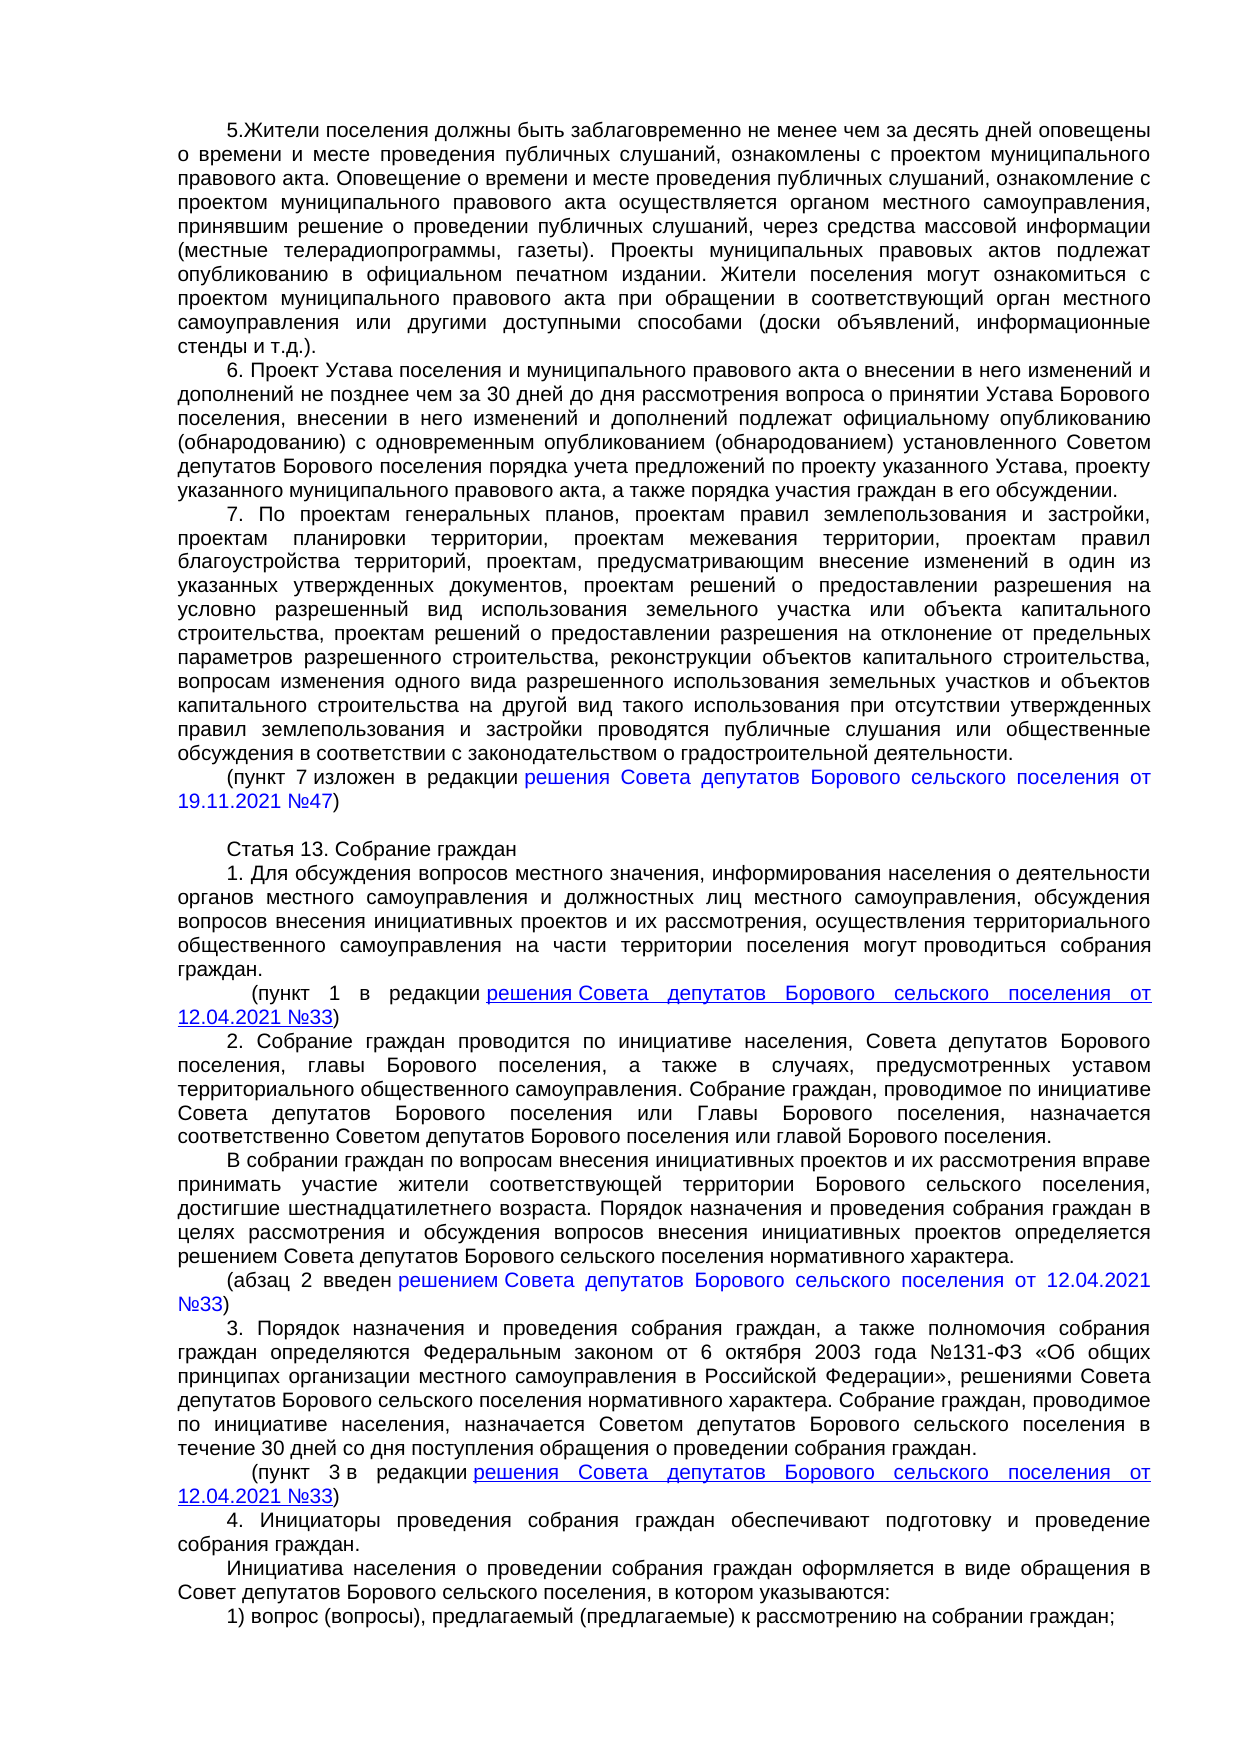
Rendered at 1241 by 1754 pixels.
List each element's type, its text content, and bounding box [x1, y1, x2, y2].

text Статья 13. Собрание граждан [177, 837, 1152, 861]
text В собрании граждан по вопросам внесения инициативных проектов и их рассмотрения вправе принимать участие жители соответствующей территории Борового сельского поселения, достигшие шестнадцатилетнего возраста. Порядок назначения и проведения собрания граждан в целях рассмотрения и обсуждения вопросов внесения инициативных проектов определяется решением Совета депутатов Борового сельского поселения нормативного характера. [177, 1148, 1152, 1268]
text (пункт 3 в редакции решения Совета депутатов Борового сельского поселения от 12.04.2021 №33) [177, 1460, 1152, 1508]
text 7. По проектам генеральных планов, проектам правил землепользования и застройки, проектам планировки территории, проектам межевания территории, проектам правил благоустройства территорий, проектам, предусматривающим внесение изменений в один из указанных утвержденных документов, проектам решений о предоставлении разрешения на условно разрешенный вид использования земельного участка или объекта капитального строительства, проектам решений о предоставлении разрешения на отклонение от предельных параметров разрешенного строительства, реконструкции объектов капитального строительства, вопросам изменения одного вида разрешенного использования земельных участков и объектов капитального строительства на другой вид такого использования при отсутствии утвержденных правил землепользования и застройки проводятся публичные слушания или общественные обсуждения в соответствии с законодательством о градостроительной деятельности. [177, 501, 1152, 765]
text 5.Жители поселения должны быть заблаговременно не менее чем за десять дней оповещены о времени и месте проведения публичных слушаний, ознакомлены с проектом муниципального правового акта. Оповещение о времени и месте проведения публичных слушаний, ознакомление с проектом муниципального правового акта осуществляется органом местного самоуправления, принявшим решение о проведении публичных слушаний, через средства массовой информации (местные телерадиопрограммы, газеты). Проекты муниципальных правовых актов подлежат опубликованию в официальном печатном издании. Жители поселения могут ознакомиться с проектом муниципального правового акта при обращении в соответствующий орган местного самоуправления или другими доступными способами (доски объявлений, информационные стенды и т.д.). [177, 118, 1152, 358]
text (абзац 2 введен решением Совета депутатов Борового сельского поселения от 12.04.2021 №33) [177, 1268, 1152, 1316]
text 6. Проект Устава поселения и муниципального правового акта о внесении в него изменений и дополнений не позднее чем за 30 дней до дня рассмотрения вопроса о принятии Устава Борового поселения, внесении в него изменений и дополнений подлежат официальному опубликованию (обнародованию) с одновременным опубликованием (обнародованием) установленного Советом депутатов Борового поселения порядка учета предложений по проекту указанного Устава, проекту указанного муниципального правового акта, а также порядка участия граждан в его обсуждении. [177, 358, 1152, 501]
text (пункт 7 изложен в редакции решения Совета депутатов Борового сельского поселения от 19.11.2021 №47) [177, 765, 1152, 813]
text Инициатива населения о проведении собрания граждан оформляется в виде обращения в Совет депутатов Борового сельского поселения, в котором указываются: [177, 1556, 1152, 1603]
text (пункт 1 в редакции решения Совета депутатов Борового сельского поселения от 12.04.2021 №33) [177, 981, 1152, 1028]
text 1. Для обсуждения вопросов местного значения, информирования населения о деятельности органов местного самоуправления и должностных лиц местного самоуправления, обсуждения вопросов внесения инициативных проектов и их рассмотрения, осуществления территориального общественного самоуправления на части территории поселения могут проводиться собрания граждан. [177, 861, 1152, 981]
text 4. Инициаторы проведения собрания граждан обеспечивают подготовку и проведение собрания граждан. [177, 1508, 1152, 1556]
text 2. Собрание граждан проводится по инициативе населения, Совета депутатов Борового поселения, главы Борового поселения, а также в случаях, предусмотренных уставом территориального общественного самоуправления. Собрание граждан, проводимое по инициативе Совета депутатов Борового поселения или Главы Борового поселения, назначается соответственно Советом депутатов Борового поселения или главой Борового поселения. [177, 1028, 1152, 1148]
text 3. Порядок назначения и проведения собрания граждан, а также полномочия собрания граждан определяются Федеральным законом от 6 октября 2003 года №131-ФЗ «Об общих принципах организации местного самоуправления в Российской Федерации», решениями Совета депутатов Борового сельского поселения нормативного характера. Собрание граждан, проводимое по инициативе населения, назначается Советом депутатов Борового сельского поселения в течение 30 дней со дня поступления обращения о проведении собрания граждан. [177, 1316, 1152, 1460]
text 1) вопрос (вопросы), предлагаемый (предлагаемые) к рассмотрению на собрании граждан; [177, 1603, 1152, 1627]
